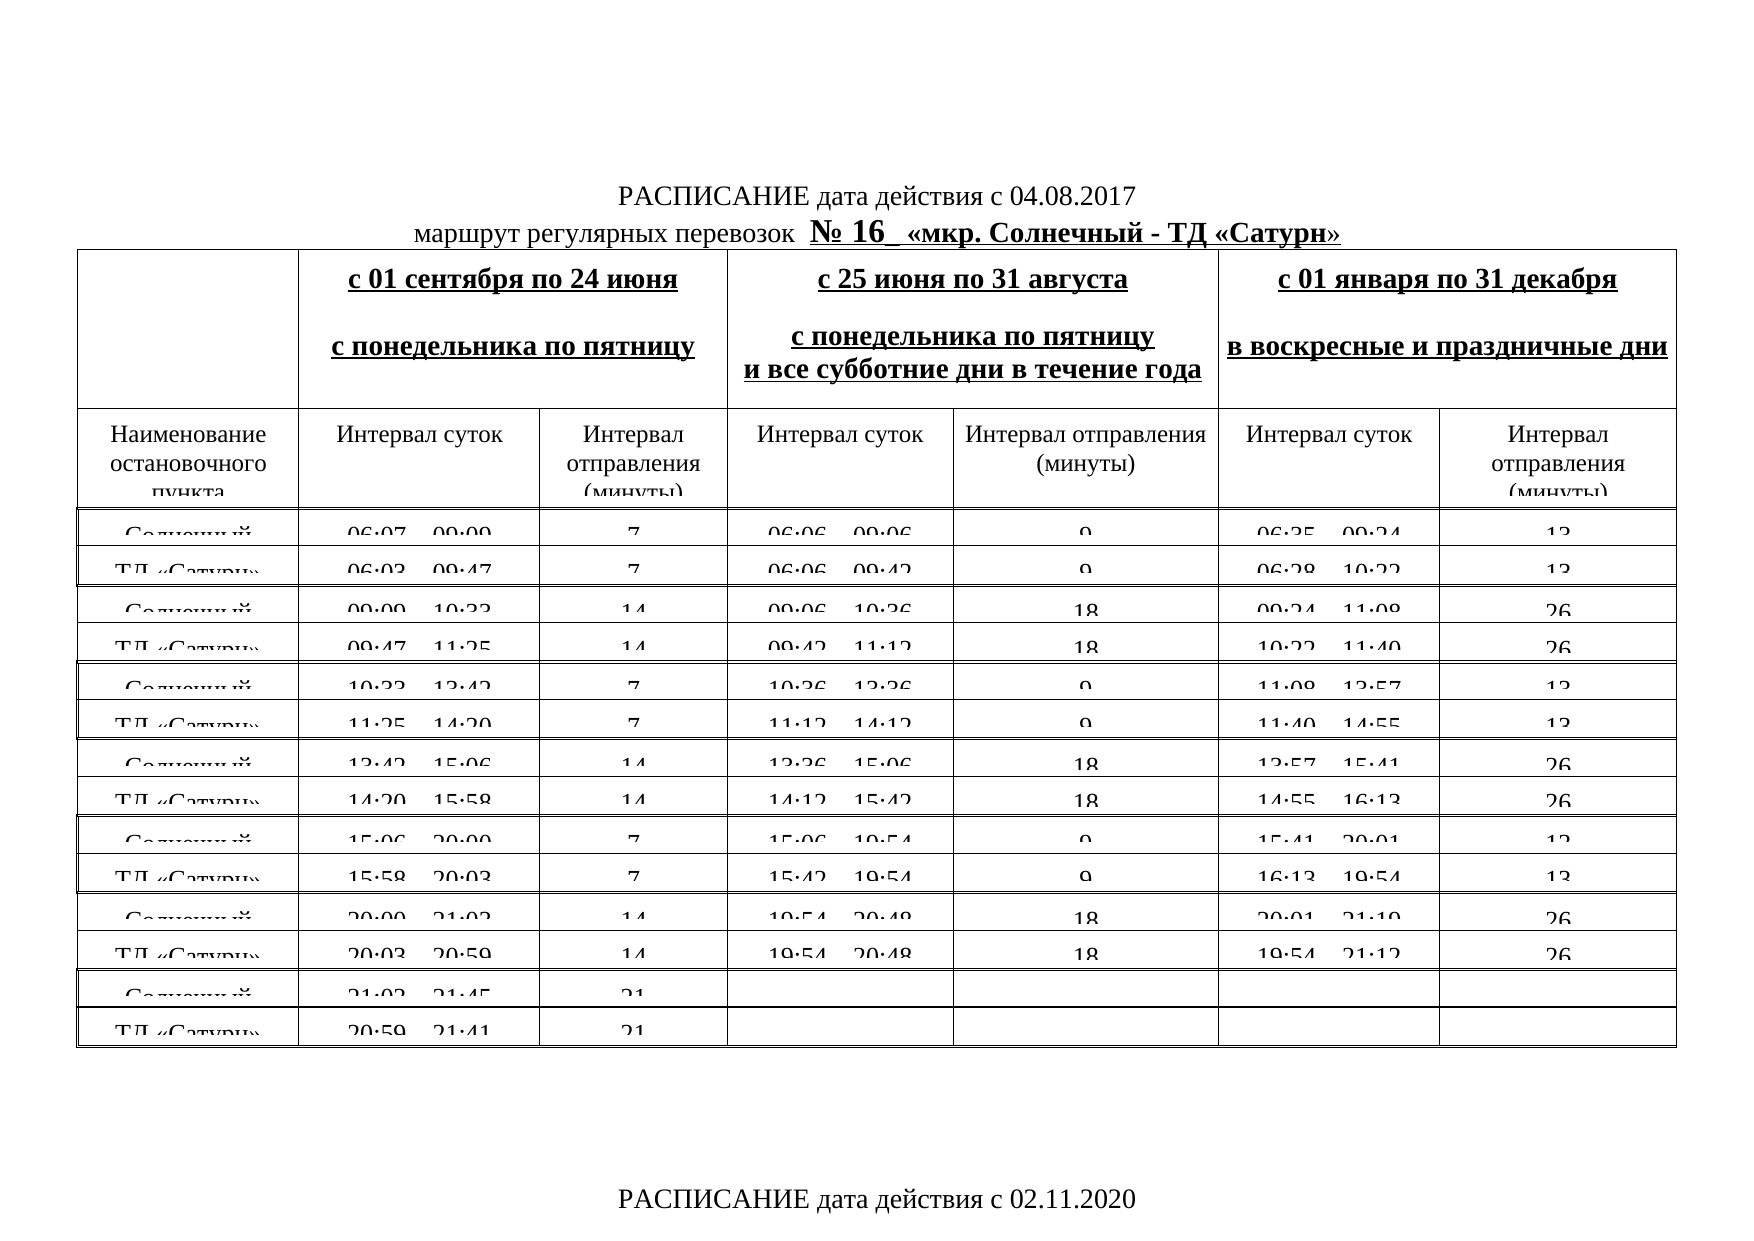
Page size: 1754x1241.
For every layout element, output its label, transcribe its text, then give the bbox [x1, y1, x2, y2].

table_cell [1440, 971, 1676, 1006]
table_cell 20:59 – 21:41 [299, 1008, 539, 1045]
table_cell 21 [540, 971, 727, 1006]
table_cell 10:22 – 11:40 [1219, 623, 1439, 660]
table_cell 20:01 – 21:19 [1219, 894, 1439, 929]
text РАСПИСАНИЕ дата действия с 02.11.2020 [118, 1182, 1636, 1214]
table_cell 20:03 – 20:59 [299, 931, 539, 968]
table_cell 9 [954, 854, 1218, 891]
table_cell 15:58 – 20:03 [299, 854, 539, 891]
table_cell Интервал суток [1219, 409, 1439, 507]
table_cell ТД «Сатурн» [78, 623, 298, 660]
table_cell 06:28 – 10:22 [1219, 546, 1439, 583]
table_cell Солнечный [78, 740, 298, 776]
table_cell 13 [1440, 510, 1676, 545]
table_cell Интервал суток [299, 409, 539, 507]
table_cell Интервал отправления (минуты) [954, 409, 1218, 507]
table_cell 09:06 – 10:36 [728, 587, 953, 622]
table_cell 06:06 – 09:06 [728, 510, 953, 545]
table_cell Солнечный [79, 971, 298, 1006]
table_cell 26 [1440, 777, 1676, 814]
table_cell 14 [540, 740, 727, 776]
table_cell 06:07 – 09:09 [299, 510, 539, 545]
table_cell ТД «Сатурн» [79, 854, 298, 891]
table_cell ТД «Сатурн» [78, 931, 298, 968]
table_cell 06:06 – 09:42 [728, 546, 953, 583]
table_cell 26 [1440, 931, 1676, 968]
table_cell 18 [954, 587, 1218, 622]
table_cell Солнечный [79, 664, 298, 699]
table_cell ТД «Сатурн» [79, 700, 298, 737]
table_cell 06:35 – 09:24 [1219, 510, 1439, 545]
table_cell 16:13 – 19:54 [1219, 854, 1439, 891]
table_cell 26 [1440, 894, 1676, 929]
table_cell 19:54 – 21:12 [1219, 931, 1439, 968]
table_cell 14:12 – 15:42 [728, 777, 953, 814]
table_cell 19:54 – 20:48 [728, 931, 953, 968]
table_cell 11:40 – 14:55 [1219, 700, 1439, 737]
table_cell [1219, 1008, 1439, 1045]
table_cell 13 [1440, 546, 1676, 583]
table_header с 01 сентября по 24 июня с понедельника по пятницу [299, 250, 727, 407]
table_cell 13:57 – 15:41 [1219, 740, 1439, 776]
table_cell 18 [954, 740, 1218, 776]
table_cell 15:41 – 20:01 [1219, 817, 1439, 853]
table_cell Солнечный [78, 894, 298, 929]
table_cell 09:47 – 11:25 [299, 623, 539, 660]
table_cell 09:42 – 11:12 [728, 623, 953, 660]
table_cell 10:36 – 13:36 [728, 664, 953, 699]
table_cell 14 [540, 931, 727, 968]
table_cell Наименование остановочного пункта [78, 409, 298, 507]
table_cell 18 [954, 931, 1218, 968]
table_cell 10:33 – 13:42 [299, 664, 539, 699]
table_cell [954, 1008, 1218, 1045]
table_cell Солнечный [78, 587, 298, 622]
table_cell [954, 971, 1218, 1006]
table_cell Интервал отправления (минуты) [540, 409, 727, 507]
table_cell 26 [1440, 623, 1676, 660]
table_header с 25 июня по 31 августа с понедельника по пятницу и все субботние дни в течение года [728, 250, 1218, 407]
table_cell 09:24 – 11:08 [1219, 587, 1439, 622]
table_cell 19:54 – 20:48 [728, 894, 953, 929]
table_cell 13 [1440, 700, 1676, 737]
table_cell 11:08 – 13:57 [1219, 664, 1439, 699]
table_cell 9 [954, 664, 1218, 699]
table_cell 21:03 – 21:45 [299, 971, 539, 1006]
table_cell 9 [954, 700, 1218, 737]
table_cell [1440, 1008, 1676, 1045]
table_cell 14 [540, 623, 727, 660]
table_cell ТД «Сатурн» [79, 1008, 298, 1045]
table_cell 9 [954, 817, 1218, 853]
table_cell 18 [954, 894, 1218, 929]
table_cell 7 [540, 854, 727, 891]
table_cell 13 [1440, 817, 1676, 853]
table_cell Интервал суток [728, 409, 953, 507]
table_header с 01 января по 31 декабря в воскресные и праздничные дни [1219, 250, 1676, 407]
table_cell 14 [540, 777, 727, 814]
table_cell 14 [540, 894, 727, 929]
table_cell 26 [1440, 587, 1676, 622]
table_cell 7 [540, 817, 727, 853]
table_cell 7 [540, 664, 727, 699]
table_cell ТД «Сатурн» [79, 546, 298, 583]
table_cell 7 [540, 700, 727, 737]
table_header [78, 250, 298, 407]
table_cell 13 [1440, 664, 1676, 699]
table_cell 14:55 – 16:13 [1219, 777, 1439, 814]
table_cell 09:09 – 10:33 [299, 587, 539, 622]
table_cell 14 [540, 587, 727, 622]
table_cell 15:06 – 19:54 [728, 817, 953, 853]
table_cell 13 [1440, 854, 1676, 891]
table_cell Солнечный [79, 817, 298, 853]
table_cell 11:12 – 14:12 [728, 700, 953, 737]
table_cell Солнечный [79, 510, 298, 545]
text РАСПИСАНИЕ дата действия с 04.08.2017 [118, 178, 1636, 211]
table_cell 15:42 – 19:54 [728, 854, 953, 891]
table_cell 14:20 – 15:58 [299, 777, 539, 814]
table_cell 13:42 – 15:06 [299, 740, 539, 776]
table_cell [1219, 971, 1439, 1006]
table_cell 06:03 – 09:47 [299, 546, 539, 583]
table_cell 7 [540, 546, 727, 583]
table_cell 20:00 – 21:03 [299, 894, 539, 929]
table_cell 7 [540, 510, 727, 545]
table_cell Интервал отправления (минуты) [1440, 409, 1676, 507]
table_cell 21 [540, 1008, 727, 1045]
table_cell [728, 971, 953, 1006]
table_cell 11:25 – 14:20 [299, 700, 539, 737]
table_cell 13:36 – 15:06 [728, 740, 953, 776]
table_cell ТД «Сатурн» [78, 777, 298, 814]
table_cell 26 [1440, 740, 1676, 776]
table_cell 9 [954, 546, 1218, 583]
table_cell 18 [954, 623, 1218, 660]
table_cell 9 [954, 510, 1218, 545]
table_cell [728, 1008, 953, 1045]
table_cell 15:06 – 20:00 [299, 817, 539, 853]
text маршрут регулярных перевозок № 16_ «мкр. Солнечный - ТД «Сатурн» [118, 211, 1636, 249]
table_cell 18 [954, 777, 1218, 814]
